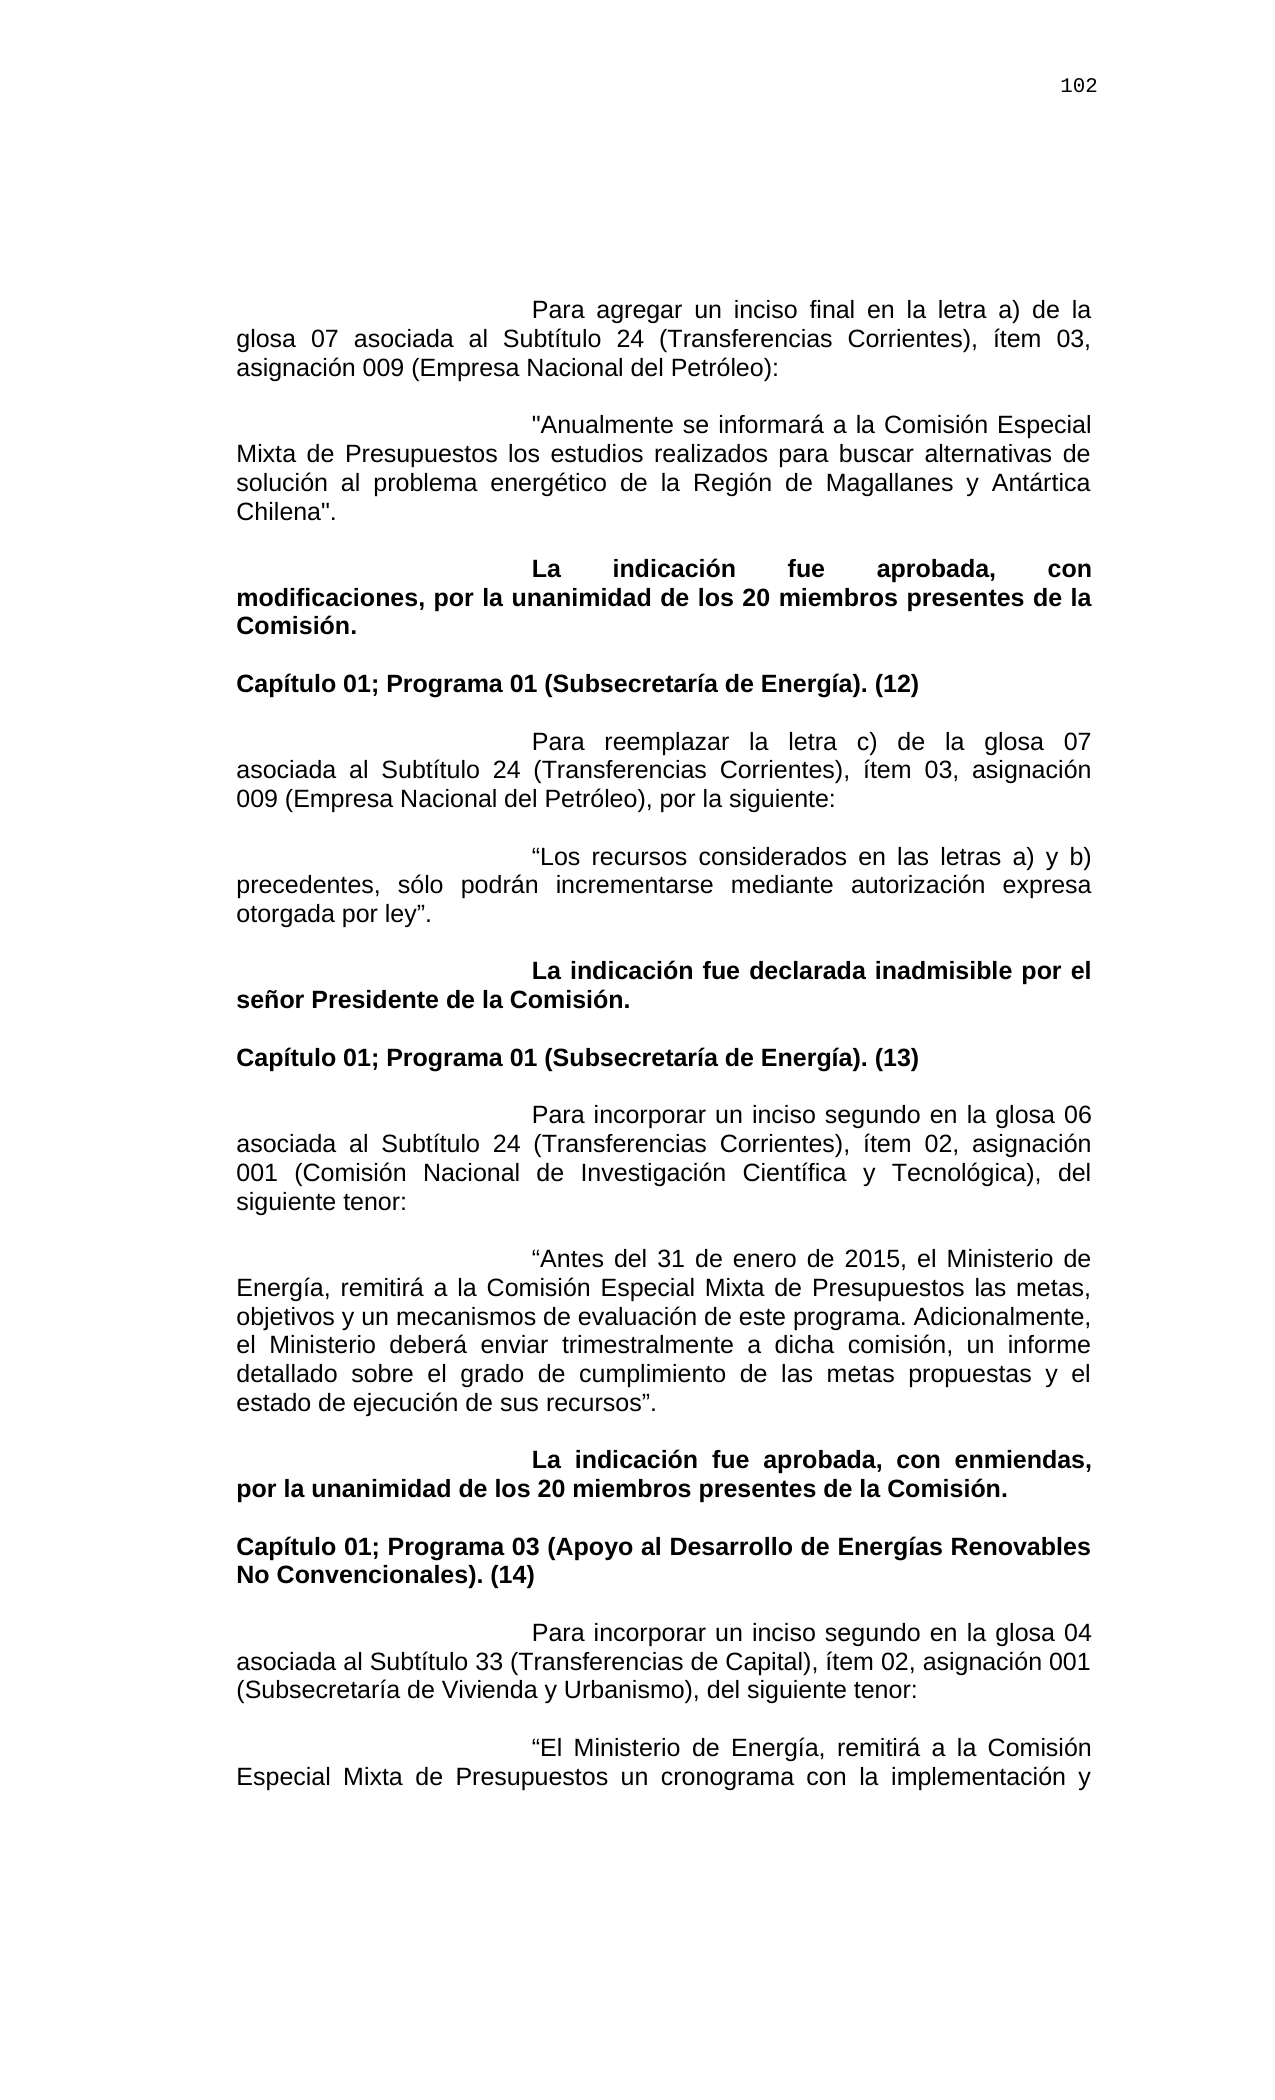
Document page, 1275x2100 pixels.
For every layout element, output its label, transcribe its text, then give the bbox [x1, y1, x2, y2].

text La indicación fue declarada inadmisible por el señor Presidente de la Comisión. [236, 957, 1092, 1014]
text Para incorporar un inciso segundo en la glosa 04 asociada al Subtítulo 33 (Transferencias de Capital), ítem 02, asignación 001 (Subsecretaría de Vivienda y Urbanismo), del siguiente tenor: [236, 1618, 1092, 1704]
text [236, 1733, 1092, 1790]
text Para reemplazar la letra c) de la glosa 07 asociada al Subtítulo 24 (Transferencias Corrientes), ítem 03, asignación 009 (Empresa Nacional del Petróleo), por la siguiente: [236, 727, 1092, 813]
text Capítulo 01; Programa 01 (Subsecretaría de Energía). (13) [236, 1043, 1092, 1072]
text La indicación fue aprobada, con modificaciones, por la unanimidad de los 20 miembros presentes de la Comisión. [236, 554, 1092, 640]
text "Anualmente se informará a la Comisión Especial Mixta de Presupuestos los estudios realizados para buscar alternativas de solución al problema energético de la Región de Magallanes y Antártica Chilena". [236, 410, 1092, 525]
text “Los recursos considerados en las letras a) y b) precedentes, sólo podrán incrementarse mediante autorización expresa otorgada por ley”. [236, 842, 1092, 928]
text Capítulo 01; Programa 01 (Subsecretaría de Energía). (12) [236, 669, 1092, 698]
text Capítulo 01; Programa 03 (Apoyo al Desarrollo de Energías Renovables No Convencionales). (14) [236, 1532, 1092, 1589]
text La indicación fue aprobada, con enmiendas, por la unanimidad de los 20 miembros presentes de la Comisión. [236, 1445, 1092, 1503]
text Para incorporar un inciso segundo en la glosa 06 asociada al Subtítulo 24 (Transferencias Corrientes), ítem 02, asignación 001 (Comisión Nacional de Investigación Científica y Tecnológica), del siguiente tenor: [236, 1100, 1092, 1215]
text Para agregar un inciso final en la letra a) de la glosa 07 asociada al Subtítulo 24 (Transferencias Corrientes), ítem 03, asignación 009 (Empresa Nacional del Petróleo): [236, 295, 1092, 382]
text “Antes del 31 de enero de 2015, el Ministerio de Energía, remitirá a la Comisión Especial Mixta de Presupuestos las metas, objetivos y un mecanismos de evaluación de este programa. Adicionalmente, el Ministerio deberá enviar trimestralmente a dicha comisión, un informe detallado sobre el grado de cumplimiento de las metas propuestas y el estado de ejecución de sus recursos”. [236, 1244, 1092, 1417]
